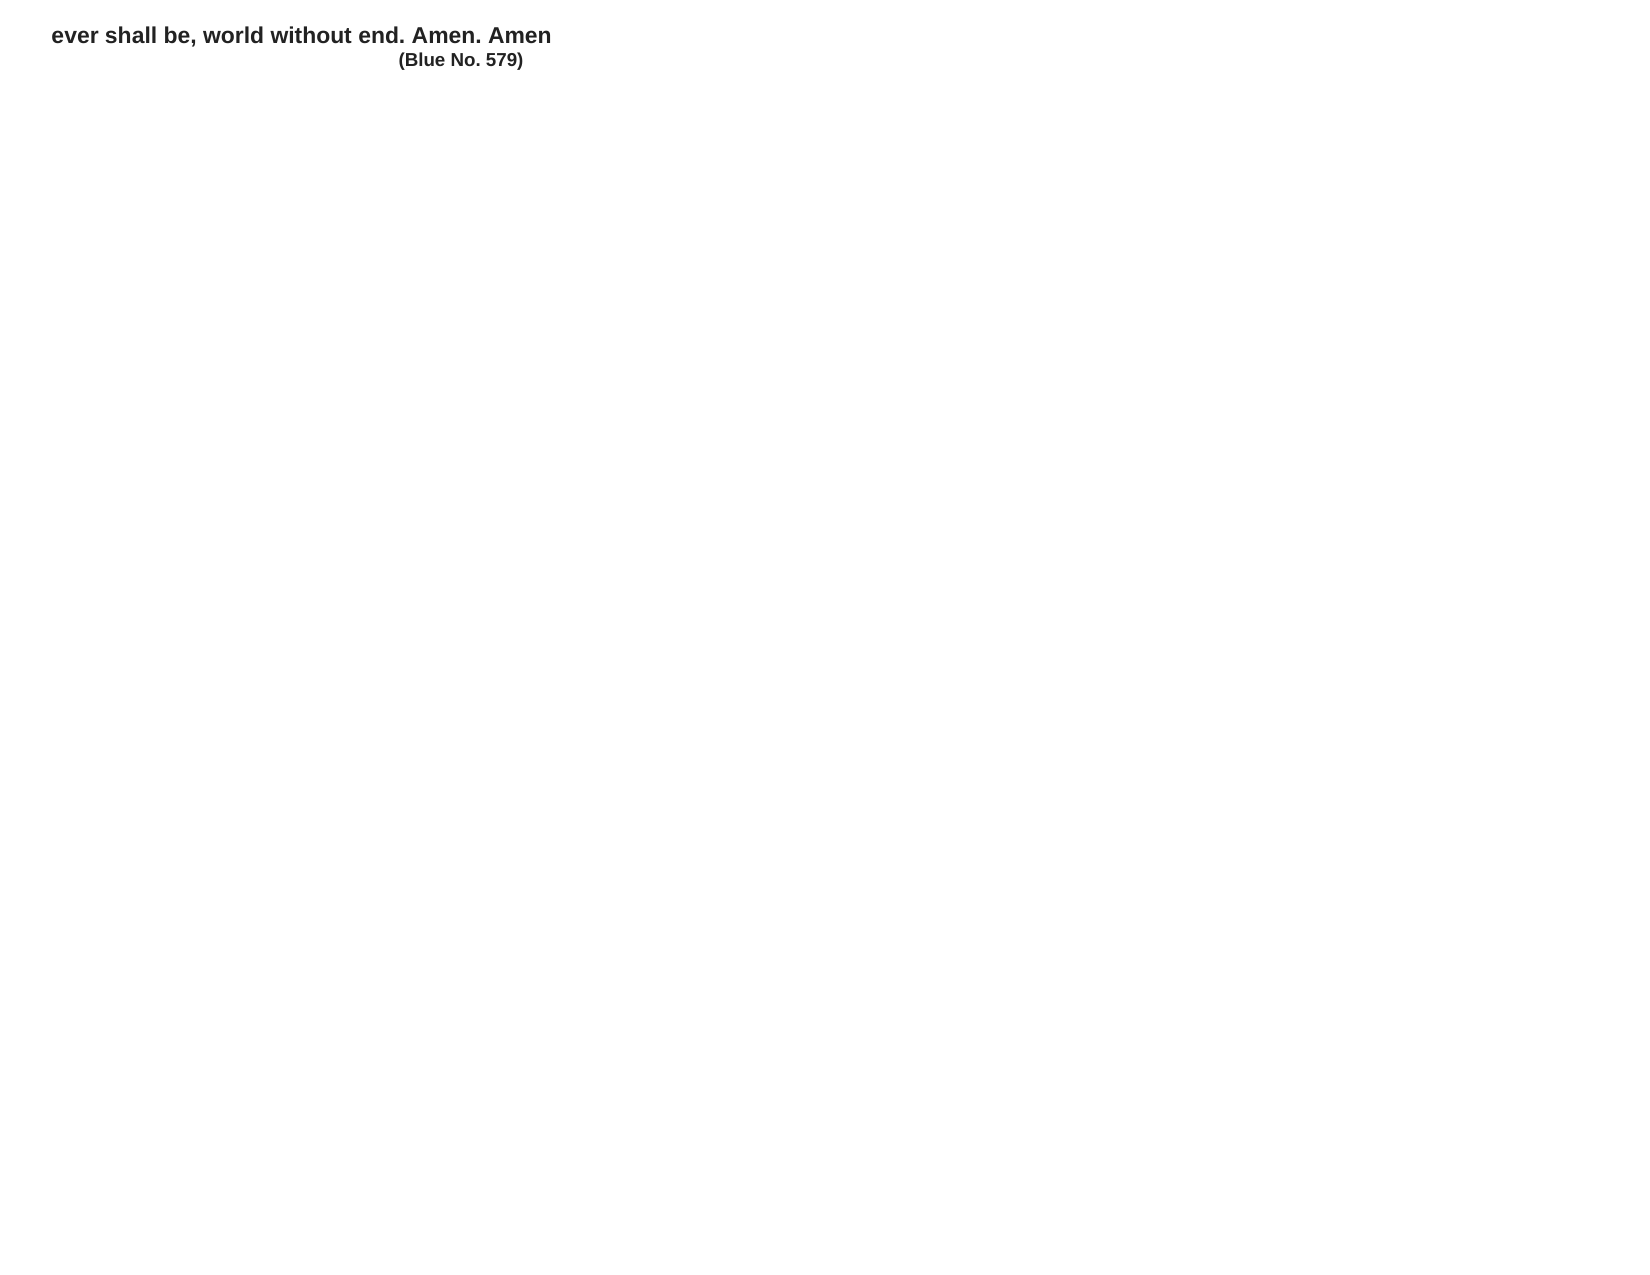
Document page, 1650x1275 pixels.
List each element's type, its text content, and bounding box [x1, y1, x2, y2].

text ever shall be, world without end. Amen. Amen [45, 22, 787, 49]
text (Blue No. 579) [45, 49, 787, 70]
